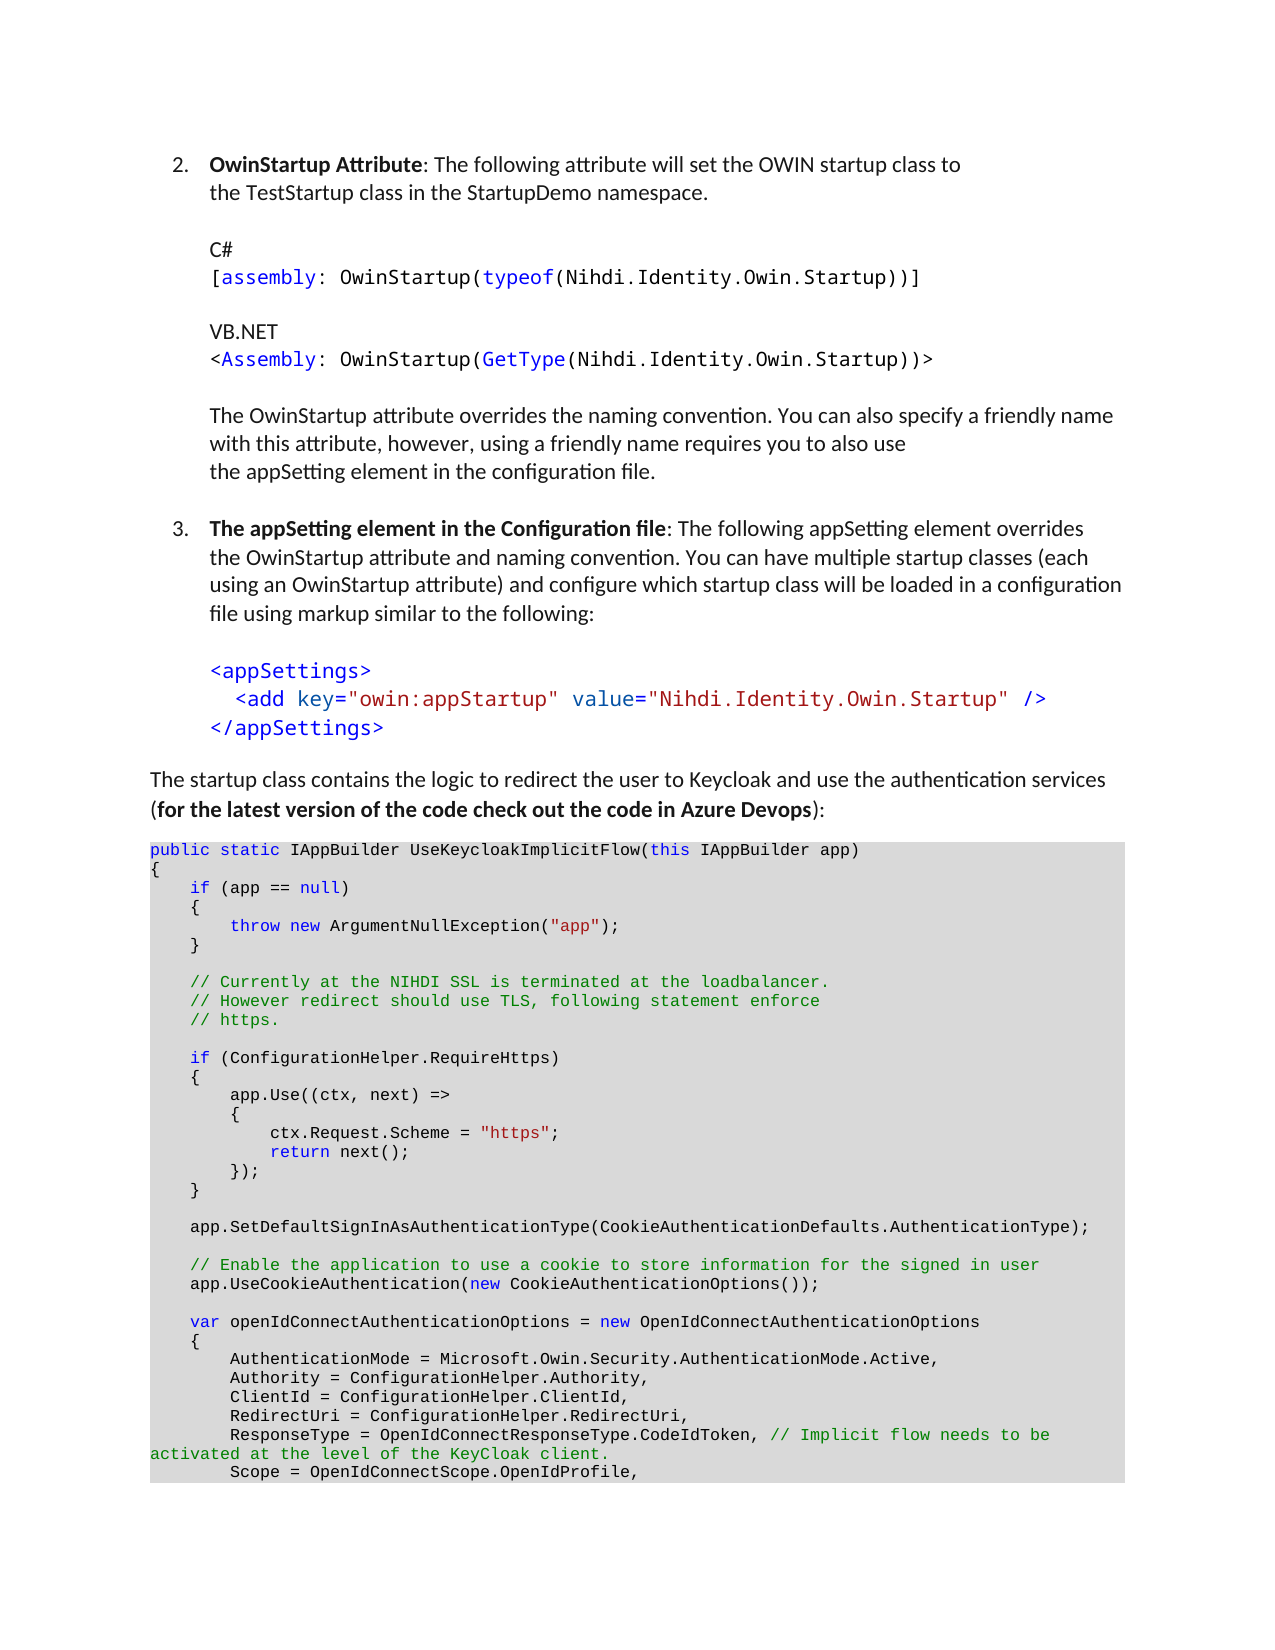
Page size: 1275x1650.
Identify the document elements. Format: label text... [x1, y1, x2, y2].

text if (ConfigurationHelper.RequireHttps) [150, 1049, 1125, 1068]
text { [150, 1332, 1125, 1351]
text [assembly: OwinStartup(typeof(Nihdi.Identity.Owin.Startup))] [209, 263, 1125, 290]
text // Enable the application to use a cookie to store information for the signed in user [150, 1257, 1125, 1276]
text throw new ArgumentNullException("app"); [150, 917, 1125, 936]
text // https. [150, 1012, 1125, 1030]
text // Currently at the NIHDI SSL is terminated at the loadbalancer. [150, 974, 1125, 993]
text <appSettings> [209, 656, 1125, 684]
text app.UseCookieAuthentication(new CookieAuthenticationOptions()); [150, 1276, 1125, 1294]
text RedirectUri = ConfigurationHelper.RedirectUri, [150, 1407, 1125, 1426]
text } [150, 936, 1125, 955]
text Authority = ConfigurationHelper.Authority, [150, 1370, 1125, 1389]
text Scope = OpenIdConnectScope.OpenIdProfile, [150, 1464, 1125, 1483]
text { [150, 1106, 1125, 1125]
text ResponseType = OpenIdConnectResponseType.CodeIdToken, // Implicit flow needs to be activated at the level of the KeyCloak client. [150, 1426, 1125, 1464]
text public static IAppBuilder UseKeycloakImplicitFlow(this IAppBuilder app) [150, 842, 1125, 861]
text { [150, 1068, 1125, 1087]
text var openIdConnectAuthenticationOptions = new OpenIdConnectAuthenticationOptions [150, 1313, 1125, 1332]
text ClientId = ConfigurationHelper.ClientId, [150, 1389, 1125, 1407]
text }); [150, 1162, 1125, 1181]
text { [150, 861, 1125, 879]
text return next(); [150, 1143, 1125, 1162]
list OwinStartup Attribute: The following attribute will set the OWIN startup class to the TestStartup class in the StartupDemo namespace. [172, 150, 1125, 206]
text The startup class contains the logic to redirect the user to Keycloak and use the authentication services (for the latest version of the code check out the code in Azure Devops): [150, 765, 1125, 823]
text VB.NET [209, 317, 1125, 345]
list The appSetting element in the Configuration file: The following appSetting element overrides the OwinStartup attribute and naming convention. You can have multiple startup classes (each using an OwinStartup attribute) and configure which startup class will be loaded in a configuration file using markup similar to the following: [172, 514, 1125, 627]
text AuthenticationMode = Microsoft.Owin.Security.AuthenticationMode.Active, [150, 1351, 1125, 1370]
text } [150, 1181, 1125, 1200]
text <add key="owin:appStartup" value="Nihdi.Identity.Owin.Startup" /> [209, 684, 1125, 713]
text if (app == null) [150, 879, 1125, 898]
text The OwinStartup attribute overrides the naming convention. You can also specify a friendly name with this attribute, however, using a friendly name requires you to also use the appSetting element in the configuration file. [209, 401, 1125, 485]
text <Assembly: OwinStartup(GetType(Nihdi.Identity.Owin.Startup))> [209, 345, 1125, 372]
text </appSettings> [209, 713, 1125, 741]
text app.SetDefaultSignInAsAuthenticationType(CookieAuthenticationDefaults.AuthenticationType); [150, 1219, 1125, 1238]
text // However redirect should use TLS, following statement enforce [150, 993, 1125, 1012]
text { [150, 898, 1125, 917]
text app.Use((ctx, next) => [150, 1087, 1125, 1106]
text ctx.Request.Scheme = "https"; [150, 1125, 1125, 1143]
text C# [209, 235, 1125, 263]
